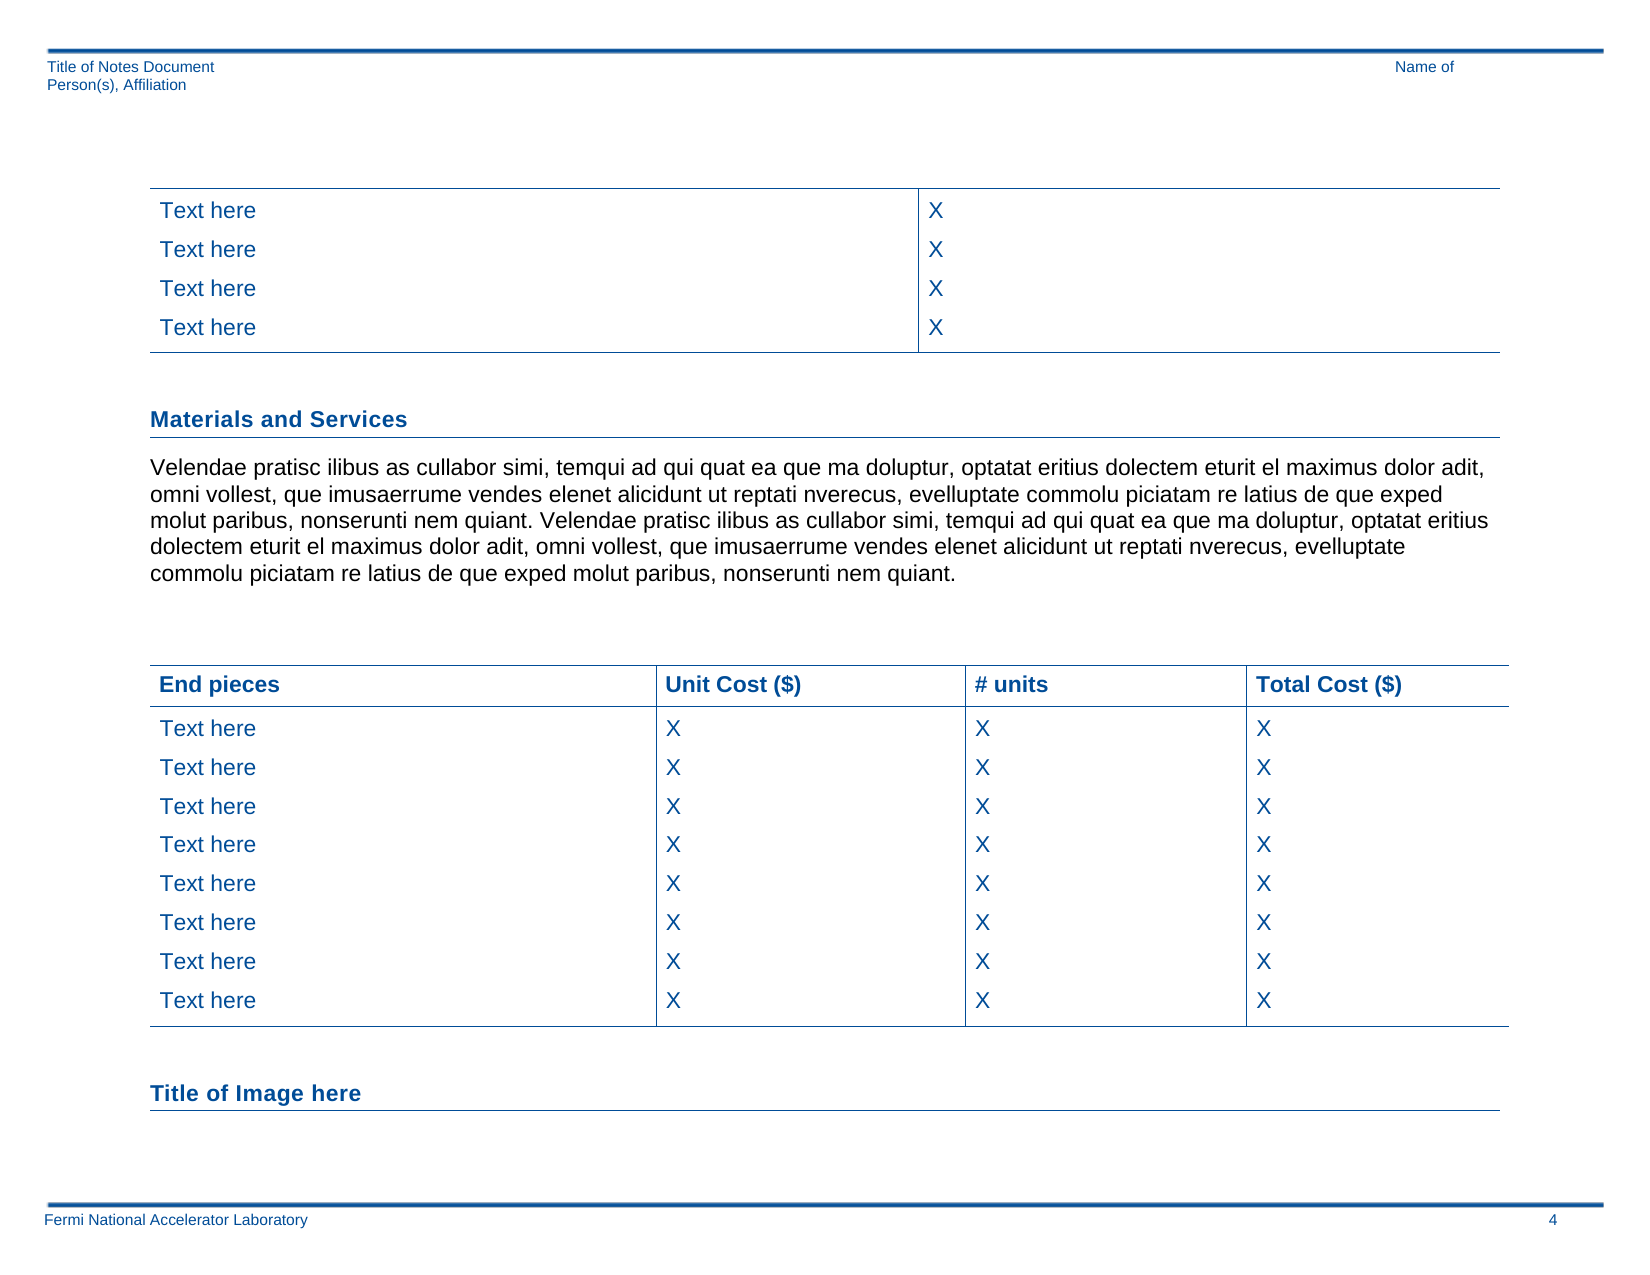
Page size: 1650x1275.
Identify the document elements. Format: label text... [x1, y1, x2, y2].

table_cell X X X X X X X X [1247, 707, 1509, 1026]
table_cell Text here Text here Text here Text here Text here Text here Text here Text here [150, 707, 656, 1026]
table_cell X X X X X X X X [966, 707, 1246, 1026]
table_header End pieces [150, 666, 656, 706]
table_header Total Cost ($) [1247, 666, 1509, 706]
table_cell X X X X X X X X [657, 707, 965, 1026]
text Title of Image here [150, 1079, 1500, 1110]
table_cell X X X X [919, 189, 1500, 352]
table_header Unit Cost ($) [657, 666, 965, 706]
table_header # units [966, 666, 1246, 706]
text Materials and Services [150, 406, 1500, 437]
table_cell Text here Text here Text here Text here [150, 189, 918, 352]
text Velendae pratisc ilibus as cullabor simi, temqui ad qui quat ea que ma doluptur, optatat eritius dolectem eturit el maximus dolor adit, omni vollest, que imusaerrume vendes elenet alicidunt ut reptati nverecus, evelluptate commolu piciatam re latius de que exped molut paribus, nonserunti nem quiant. Velendae pratisc ilibus as cullabor simi, temqui ad qui quat ea que ma doluptur, optatat eritius dolectem eturit el maximus dolor adit, omni vollest, que imusaerrume vendes elenet alicidunt ut reptati nverecus, evelluptate commolu piciatam re latius de que exped molut paribus, nonserunti nem quiant. [150, 454, 1500, 586]
